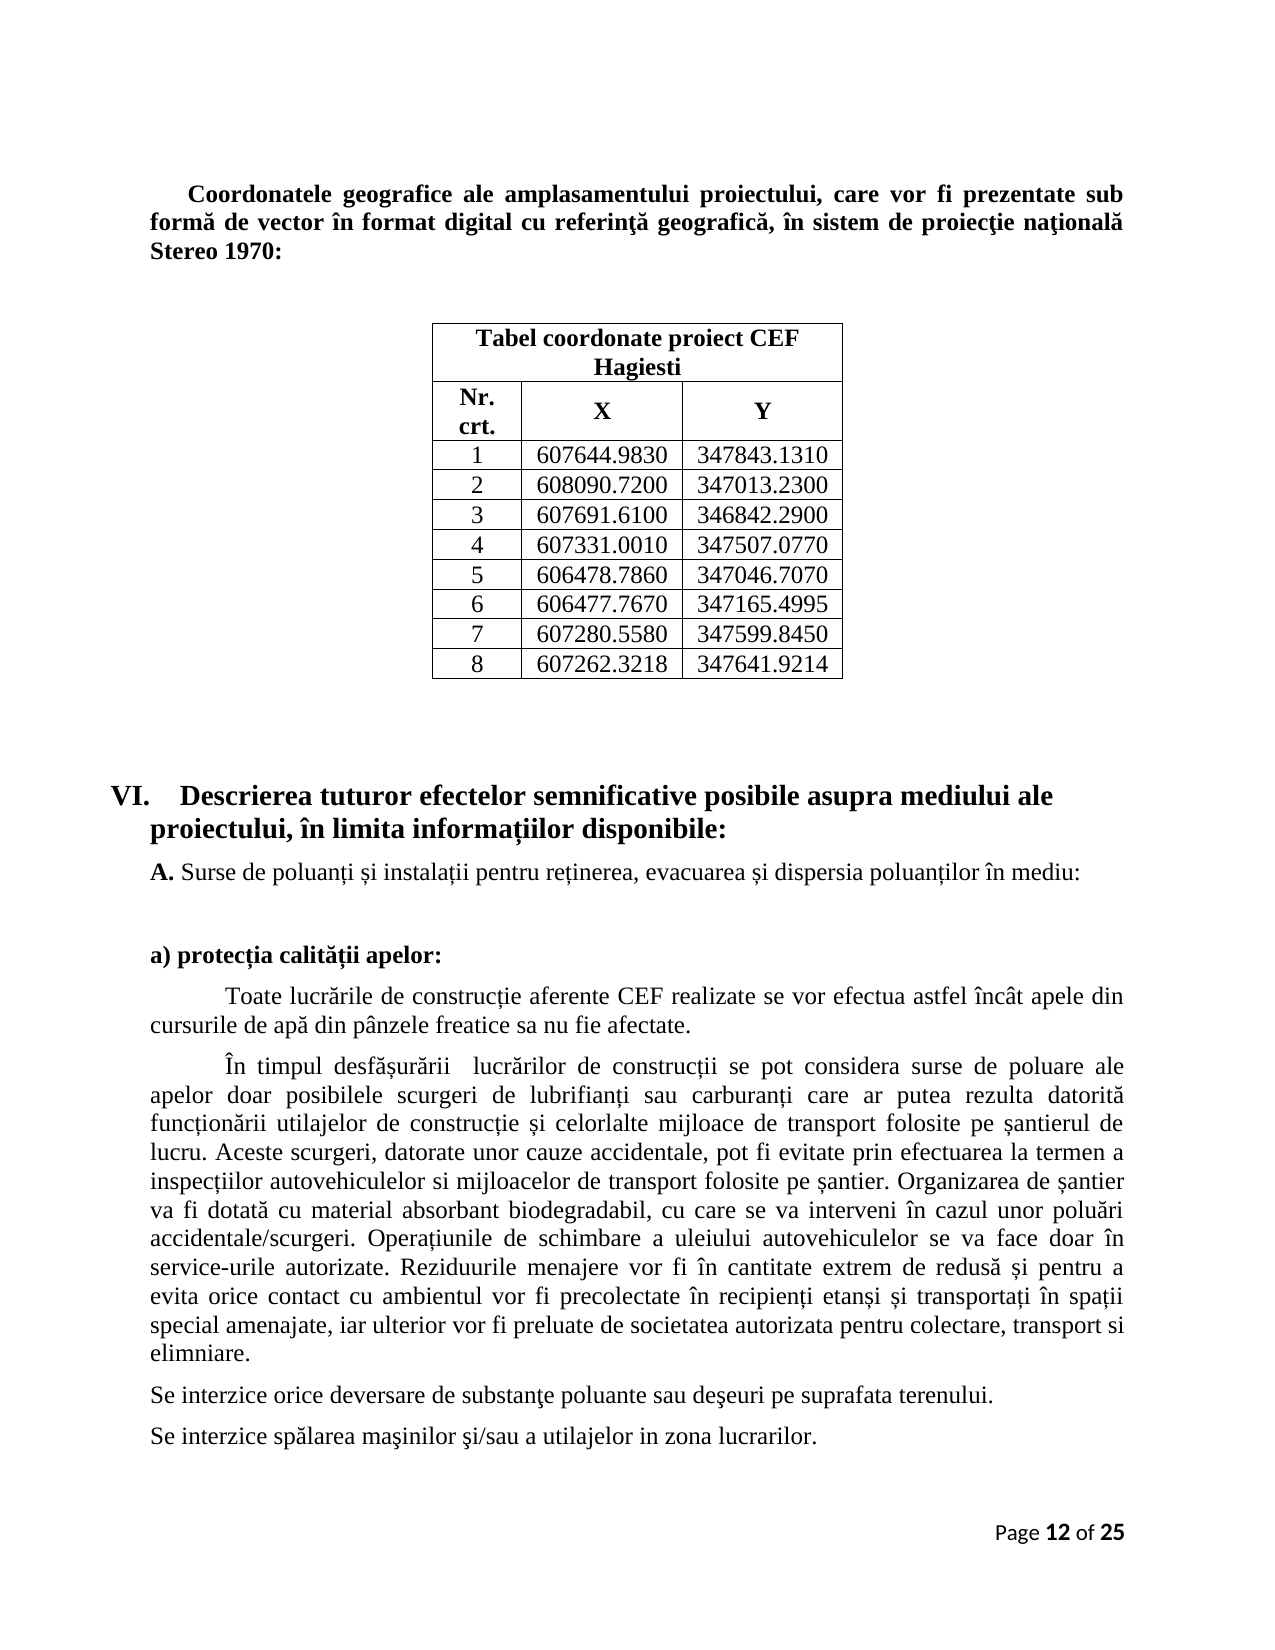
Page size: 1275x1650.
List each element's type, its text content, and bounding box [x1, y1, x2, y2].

text Coordonatele geografice ale amplasamentului proiectului, care vor fi prezentate sub formă de vector în format digital cu referinţă geografică, în sistem de proiecţie naţională Stereo 1970: [150, 179, 1125, 265]
table_cell 2 [433, 470, 521, 499]
table_cell 1 [433, 441, 521, 469]
text A. Surse de poluanți și instalații pentru reținerea, evacuarea și dispersia poluanților în mediu: [150, 857, 1125, 886]
table_cell 606477.7670 [522, 590, 682, 618]
table_cell 606478.7860 [522, 560, 682, 588]
table_cell 347507.0770 [683, 530, 842, 559]
table_cell 607331.0010 [522, 530, 682, 559]
table_cell 347013.2300 [683, 470, 842, 499]
table_cell 5 [433, 560, 521, 588]
text Toate lucrările de construcție aferente CEF realizate se vor efectua astfel încât apele din cursurile de apă din pânzele freatice sa nu fie afectate. [150, 981, 1125, 1038]
table_cell 347599.8450 [683, 619, 842, 648]
table_cell 347165.4995 [683, 590, 842, 618]
table_cell 7 [433, 619, 521, 648]
table_cell 607280.5580 [522, 619, 682, 648]
table_cell 607691.6100 [522, 500, 682, 529]
table_cell 6 [433, 590, 521, 618]
table_cell 347641.9214 [683, 649, 842, 678]
table_cell 3 [433, 500, 521, 529]
subtitle Descrierea tuturor efectelor semnificative posibile asupra mediului ale proiectului, în limita informațiilor disponibile: [150, 778, 1125, 845]
table_header Tabel coordonate proiect CEF Hagiesti [433, 324, 842, 381]
table_cell 8 [433, 649, 521, 678]
table_cell 4 [433, 530, 521, 559]
table_cell Nr. crt. [433, 382, 521, 439]
text În timpul desfășurării lucrărilor de construcții se pot considera surse de poluare ale apelor doar posibilele scurgeri de lubrifianți sau carburanți care ar putea rezulta datorită funcționării utilajelor de construcție și celorlalte mijloace de transport folosite pe șantierul de lucru. Aceste scurgeri, datorate unor cauze accidentale, pot fi evitate prin efectuarea la termen a inspecțiilor autovehiculelor si mijloacelor de transport folosite pe șantier. Organizarea de șantier va fi dotată cu material absorbant biodegradabil, cu care se va interveni în cazul unor poluări accidentale/scurgeri. Operațiunile de schimbare a uleiului autovehiculelor se va face doar în service-urile autorizate. Reziduurile menajere vor fi în cantitate extrem de redusă și pentru a evita orice contact cu ambientul vor fi precolectate în recipienți etanși și transportați în spații special amenajate, iar ulterior vor fi preluate de societatea autorizata pentru colectare, transport si elimniare. [150, 1051, 1125, 1367]
text a) protecția calității apelor: [150, 940, 1125, 968]
text Se interzice orice deversare de substanţe poluante sau deşeuri pe suprafata terenului. [150, 1380, 1125, 1408]
table_cell X [522, 382, 682, 439]
table_cell 346842.2900 [683, 500, 842, 529]
table_cell 607644.9830 [522, 441, 682, 469]
table_cell 347843.1310 [683, 441, 842, 469]
table_cell 607262.3218 [522, 649, 682, 678]
table_cell 347046.7070 [683, 560, 842, 588]
table_cell 608090.7200 [522, 470, 682, 499]
text Se interzice spălarea maşinilor şi/sau a utilajelor in zona lucrarilor. [150, 1421, 1125, 1450]
table_cell Y [683, 382, 842, 439]
